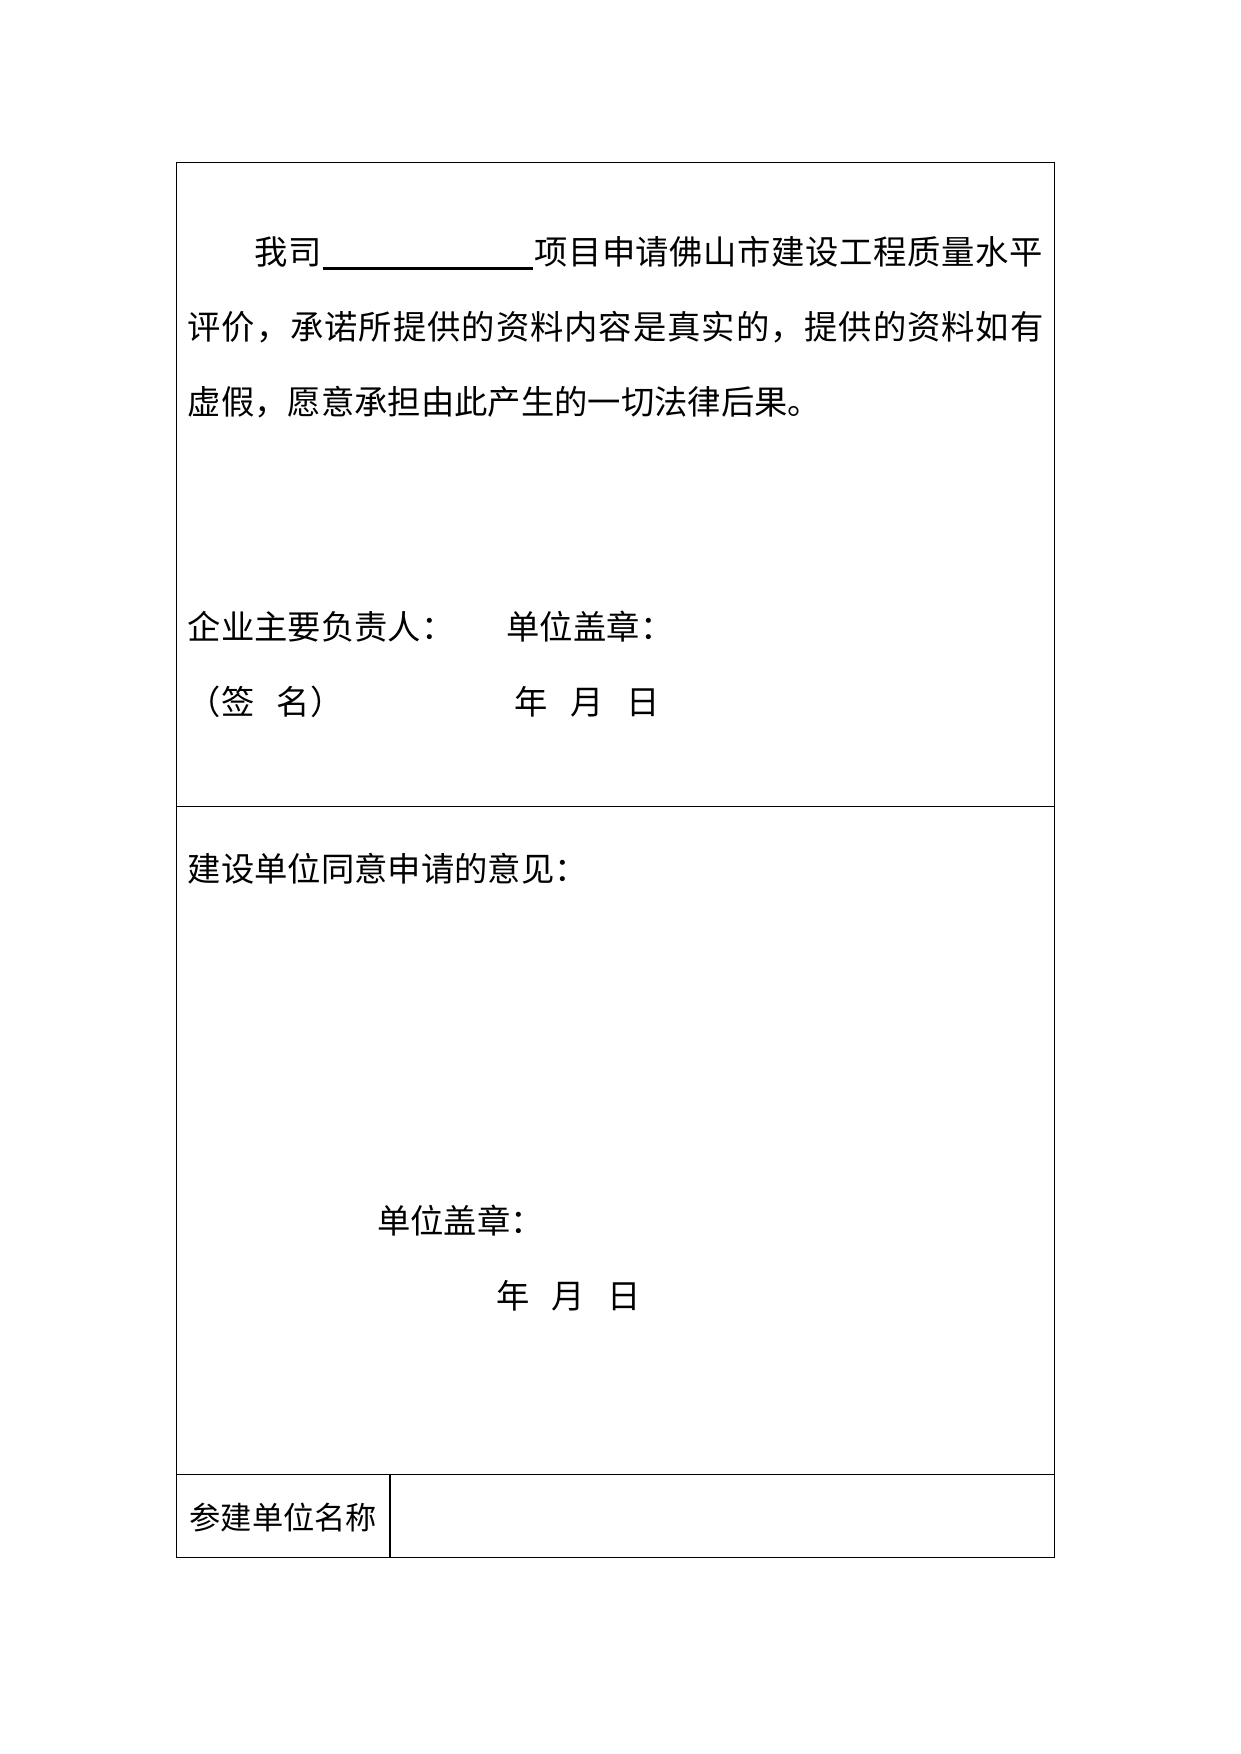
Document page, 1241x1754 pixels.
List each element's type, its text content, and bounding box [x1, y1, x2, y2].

table_cell [391, 1475, 1054, 1557]
table_cell 参建单位名称 [177, 1475, 389, 1557]
table_cell 建设单位同意申请的意见： 单位盖章： 年 月 日 [177, 807, 1054, 1473]
table_cell 我司 项目申请佛山市建设工程质量水平评价，承诺所提供的资料内容是真实的，提供的资料如有虚假，愿意承担由此产生的一切法律后果。 企业主要负责人： 单位盖章： （签 名） 年 月 日 [177, 163, 1054, 806]
